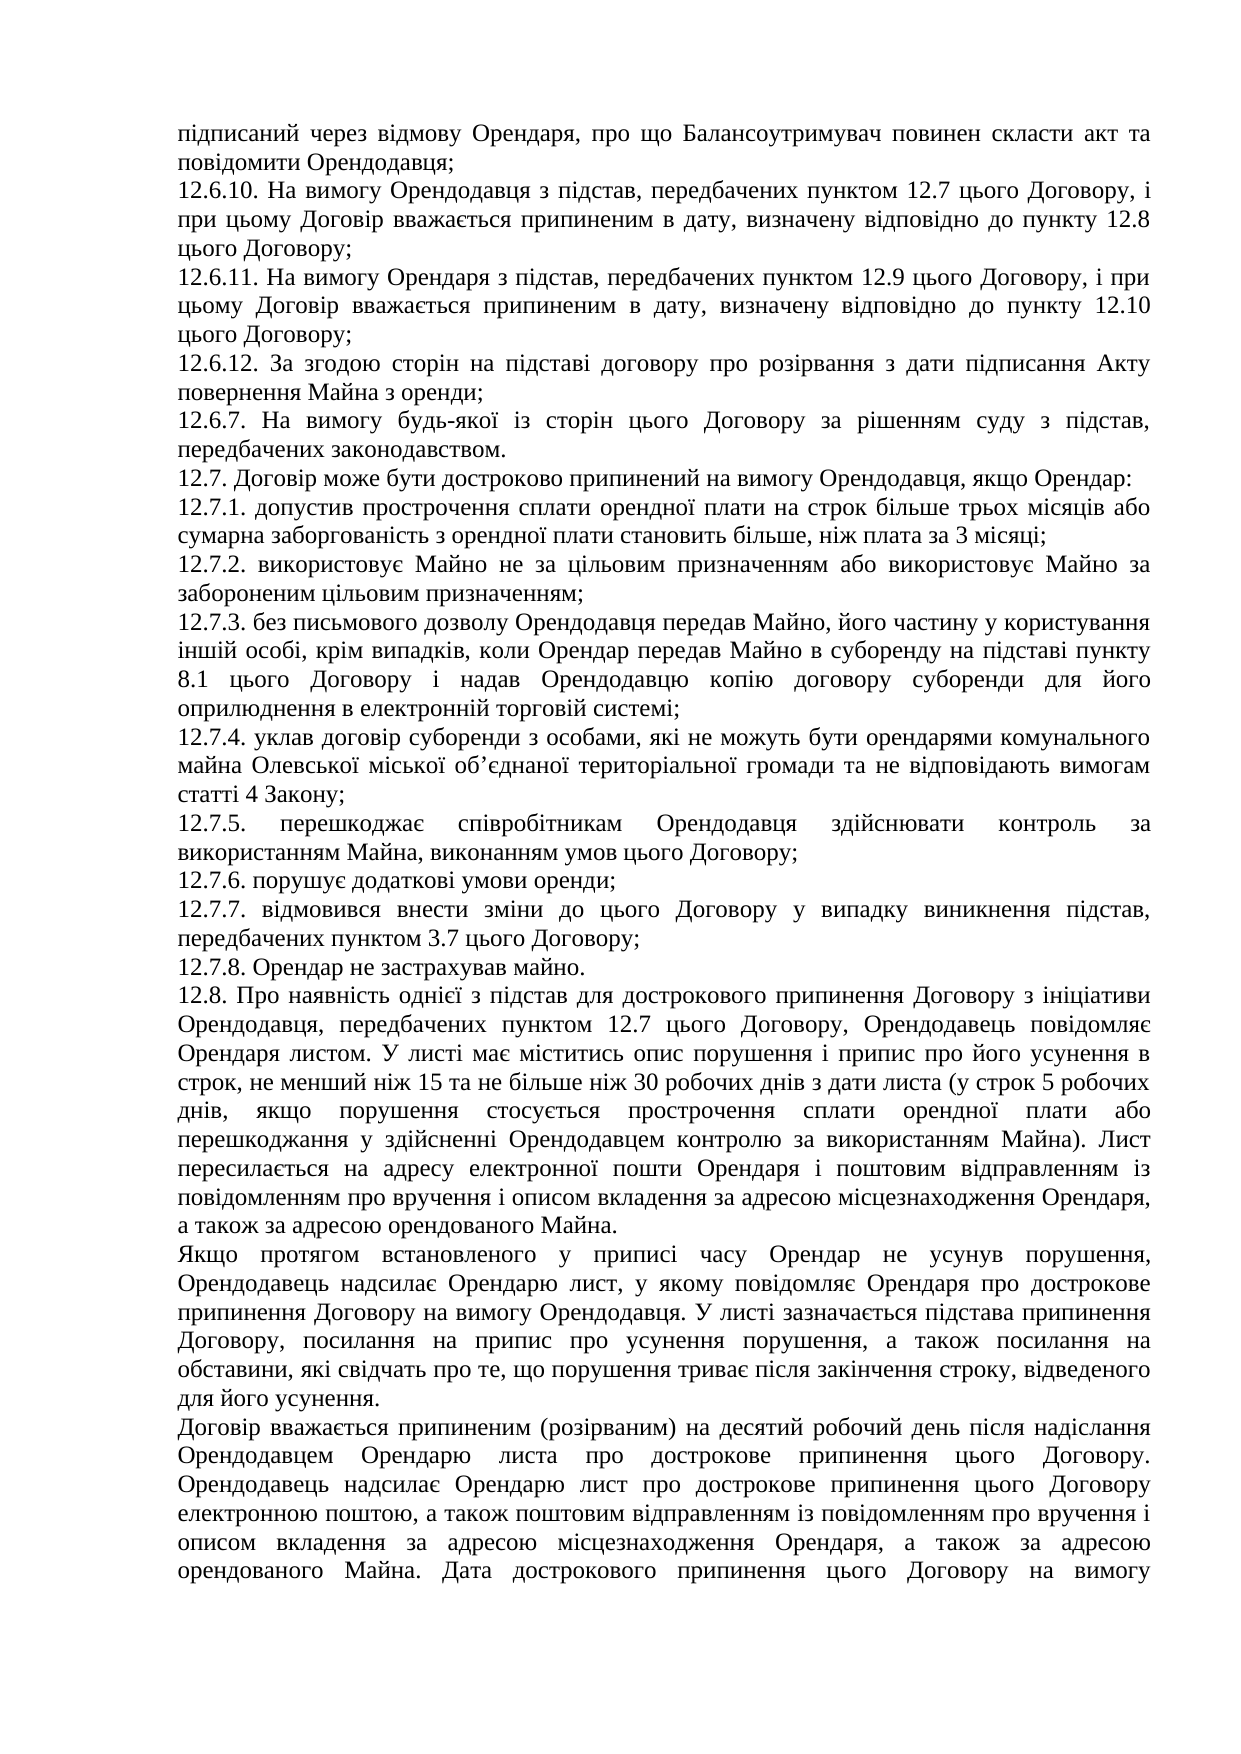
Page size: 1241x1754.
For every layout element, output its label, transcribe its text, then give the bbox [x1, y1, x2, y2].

text 12.7.7. відмовився внести зміни до цього Договору у випадку виникнення підстав, передбачених пунктом 3.7 цього Договору; [177, 894, 1152, 952]
text 12.7.4. уклав договір суборенди з особами, які не можуть бути орендарями комунального майна Олевської міської об’єднаної територіальної громади та не відповідають вимогам статті 4 Закону; [177, 722, 1152, 808]
text 12.7.6. порушує додаткові умови оренди; [177, 866, 1152, 894]
text Якщо протягом встановленого у приписі часу Орендар не усунув порушення, Орендодавець надсилає Орендарю лист, у якому повідомляє Орендаря про дострокове припинення Договору на вимогу Орендодавця. У листі зазначається підстава припинення Договору, посилання на припис про усунення порушення, а також посилання на обставини, які свідчать про те, що порушення триває після закінчення строку, відведеного для його усунення. [177, 1239, 1152, 1412]
text 12.7.1. допустив прострочення сплати орендної плати на строк більше трьох місяців або сумарна заборгованість з орендної плати становить більше, ніж плата за 3 місяці; [177, 492, 1152, 549]
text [177, 118, 1152, 176]
text 12.6.10. На вимогу Орендодавця з підстав, передбачених пунктом 12.7 цього Договору, і при цьому Договір вважається припиненим в дату, визначену відповідно до пункту 12.8 цього Договору; [177, 176, 1152, 262]
text 12.7.2. використовує Майно не за цільовим призначенням або використовує Майно за забороненим цільовим призначенням; [177, 549, 1152, 607]
text 12.7.3. без письмового дозволу Орендодавця передав Майно, його частину у користування іншій особі, крім випадків, коли Орендар передав Майно в суборенду на підставі пункту 8.1 цього Договору і надав Орендодавцю копію договору суборенди для його оприлюднення в електронній торговій системі; [177, 607, 1152, 722]
text 12.6.11. На вимогу Орендаря з підстав, передбачених пунктом 12.9 цього Договору, і при цьому Договір вважається припиненим в дату, визначену відповідно до пункту 12.10 цього Договору; [177, 262, 1152, 348]
text 12.7.8. Орендар не застрахував майно. [177, 952, 1152, 981]
text 12.7.5. перешкоджає співробітникам Орендодавця здійснювати контроль за використанням Майна, виконанням умов цього Договору; [177, 808, 1152, 866]
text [177, 1412, 1152, 1584]
text 12.6.7. На вимогу будь-якої із сторін цього Договору за рішенням суду з підстав, передбачених законодавством. [177, 406, 1152, 463]
text 12.7. Договір може бути достроково припинений на вимогу Орендодавця, якщо Орендар: [177, 463, 1152, 492]
text 12.6.12. За згодою сторін на підставі договору про розірвання з дати підписання Акту повернення Майна з оренди; [177, 348, 1152, 406]
text 12.8. Про наявність однієї з підстав для дострокового припинення Договору з ініціативи Орендодавця, передбачених пунктом 12.7 цього Договору, Орендодавець повідомляє Орендаря листом. У листі має міститись опис порушення і припис про його усунення в строк, не менший ніж 15 та не більше ніж 30 робочих днів з дати листа (у строк 5 робочих днів, якщо порушення стосується прострочення сплати орендної плати або перешкоджання у здійсненні Орендодавцем контролю за використанням Майна). Лист пересилається на адресу електронної пошти Орендаря і поштовим відправленням із повідомленням про вручення і описом вкладення за адресою місцезнаходження Орендаря, а також за адресою орендованого Майна. [177, 981, 1152, 1239]
